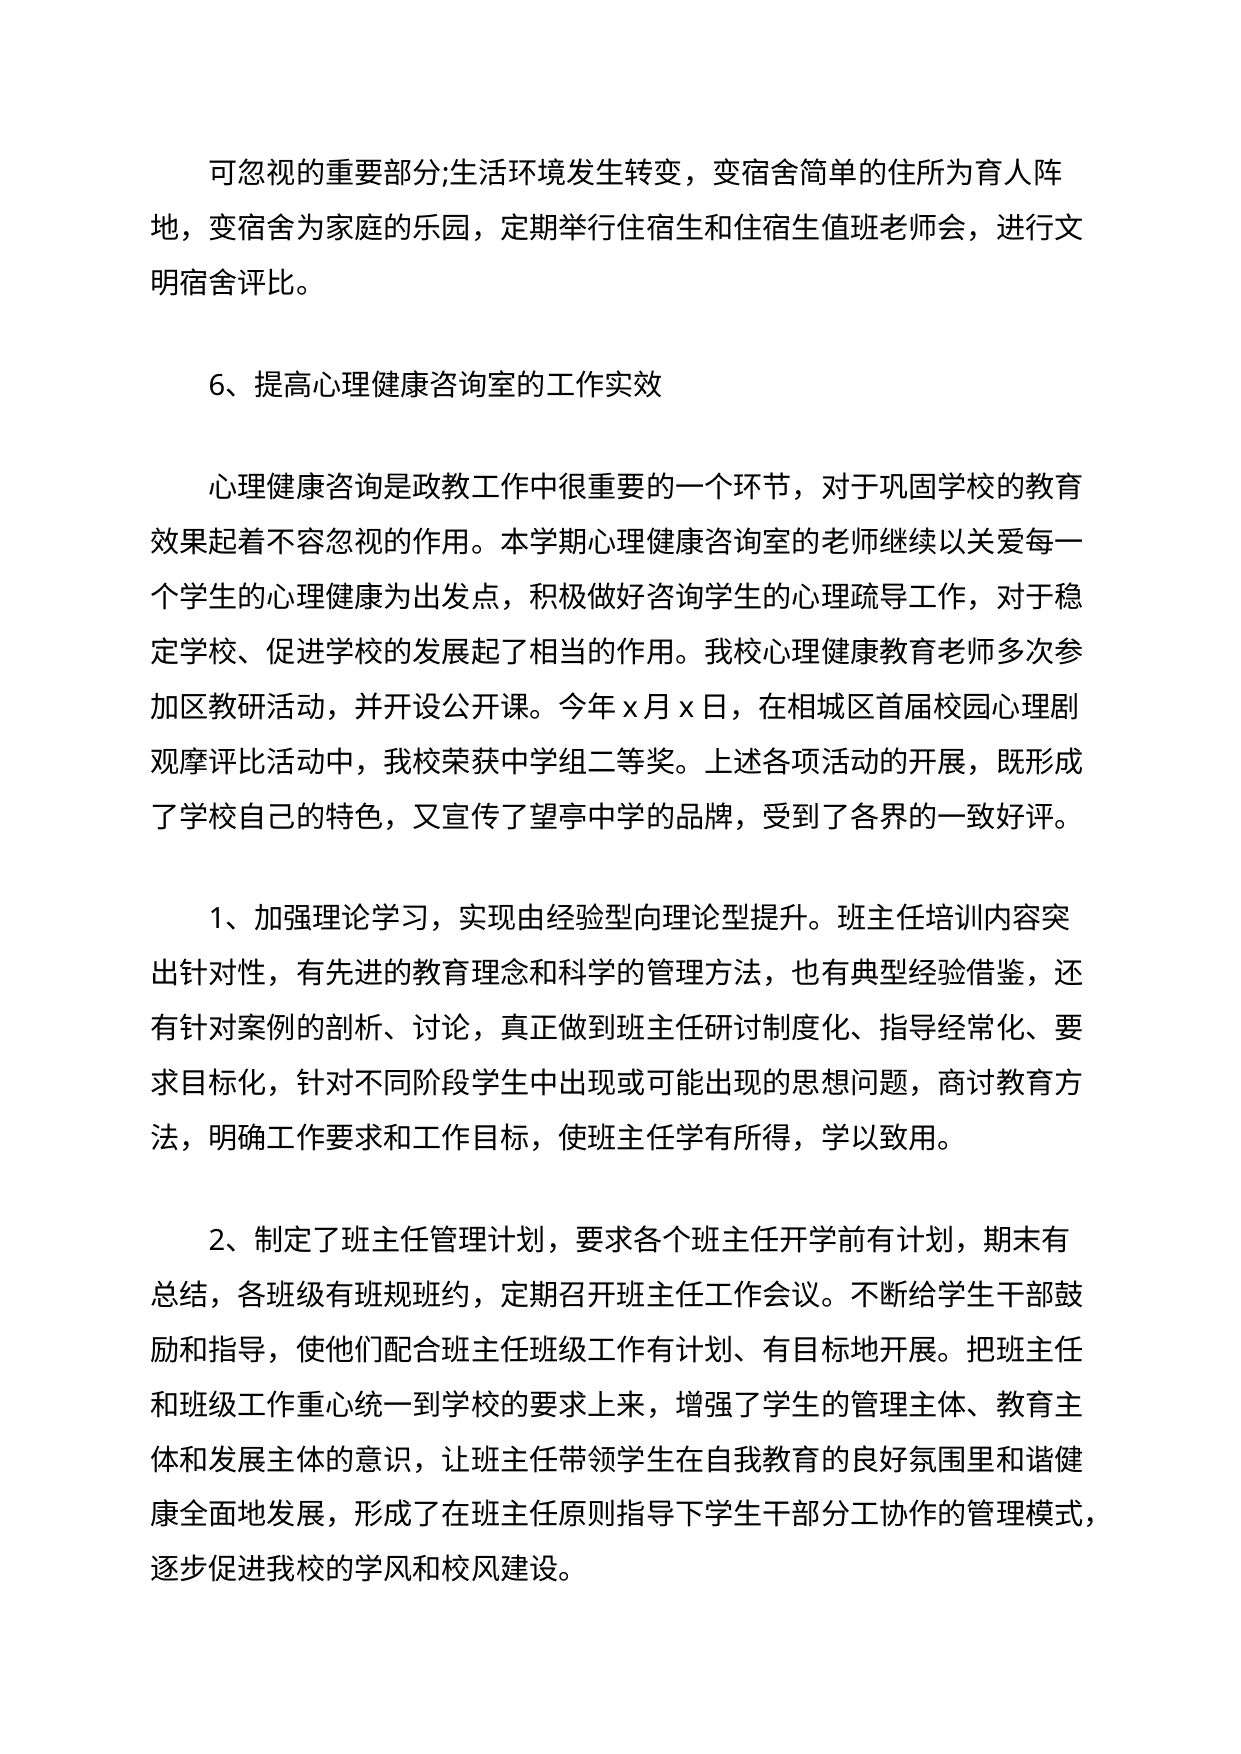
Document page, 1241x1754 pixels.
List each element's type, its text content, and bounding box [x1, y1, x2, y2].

text 6、提高心理健康咨询室的工作实效 [150, 362, 1090, 404]
text 可忽视的重要部分;生活环境发生转变，变宿舍简单的住所为育人阵地，变宿舍为家庭的乐园，定期举行住宿生和住宿生值班老师会，进行文明宿舍评比。 [150, 150, 1090, 302]
text 2、制定了班主任管理计划，要求各个班主任开学前有计划，期末有总结，各班级有班规班约，定期召开班主任工作会议。不断给学生干部鼓励和指导，使他们配合班主任班级工作有计划、有目标地开展。把班主任和班级工作重心统一到学校的要求上来，增强了学生的管理主体、教育主体和发展主体的意识，让班主任带领学生在自我教育的良好氛围里和谐健康全面地发展，形成了在班主任原则指导下学生干部分工协作的管理模式，逐步促进我校的学风和校风建设。 [150, 1216, 1090, 1588]
text 1、加强理论学习，实现由经验型向理论型提升。班主任培训内容突出针对性，有先进的教育理念和科学的管理方法，也有典型经验借鉴，还有针对案例的剖析、讨论，真正做到班主任研讨制度化、指导经常化、要求目标化，针对不同阶段学生中出现或可能出现的思想问题，商讨教育方法，明确工作要求和工作目标，使班主任学有所得，学以致用。 [150, 895, 1090, 1157]
text 心理健康咨询是政教工作中很重要的一个环节，对于巩固学校的教育效果起着不容忽视的作用。本学期心理健康咨询室的老师继续以关爱每一个学生的心理健康为出发点，积极做好咨询学生的心理疏导工作，对于稳定学校、促进学校的发展起了相当的作用。我校心理健康教育老师多次参加区教研活动，并开设公开课。今年x月x日，在相城区首届校园心理剧观摩评比活动中，我校荣获中学组二等奖。上述各项活动的开展，既形成了学校自己的特色，又宣传了望亭中学的品牌，受到了各界的一致好评。 [150, 464, 1090, 835]
